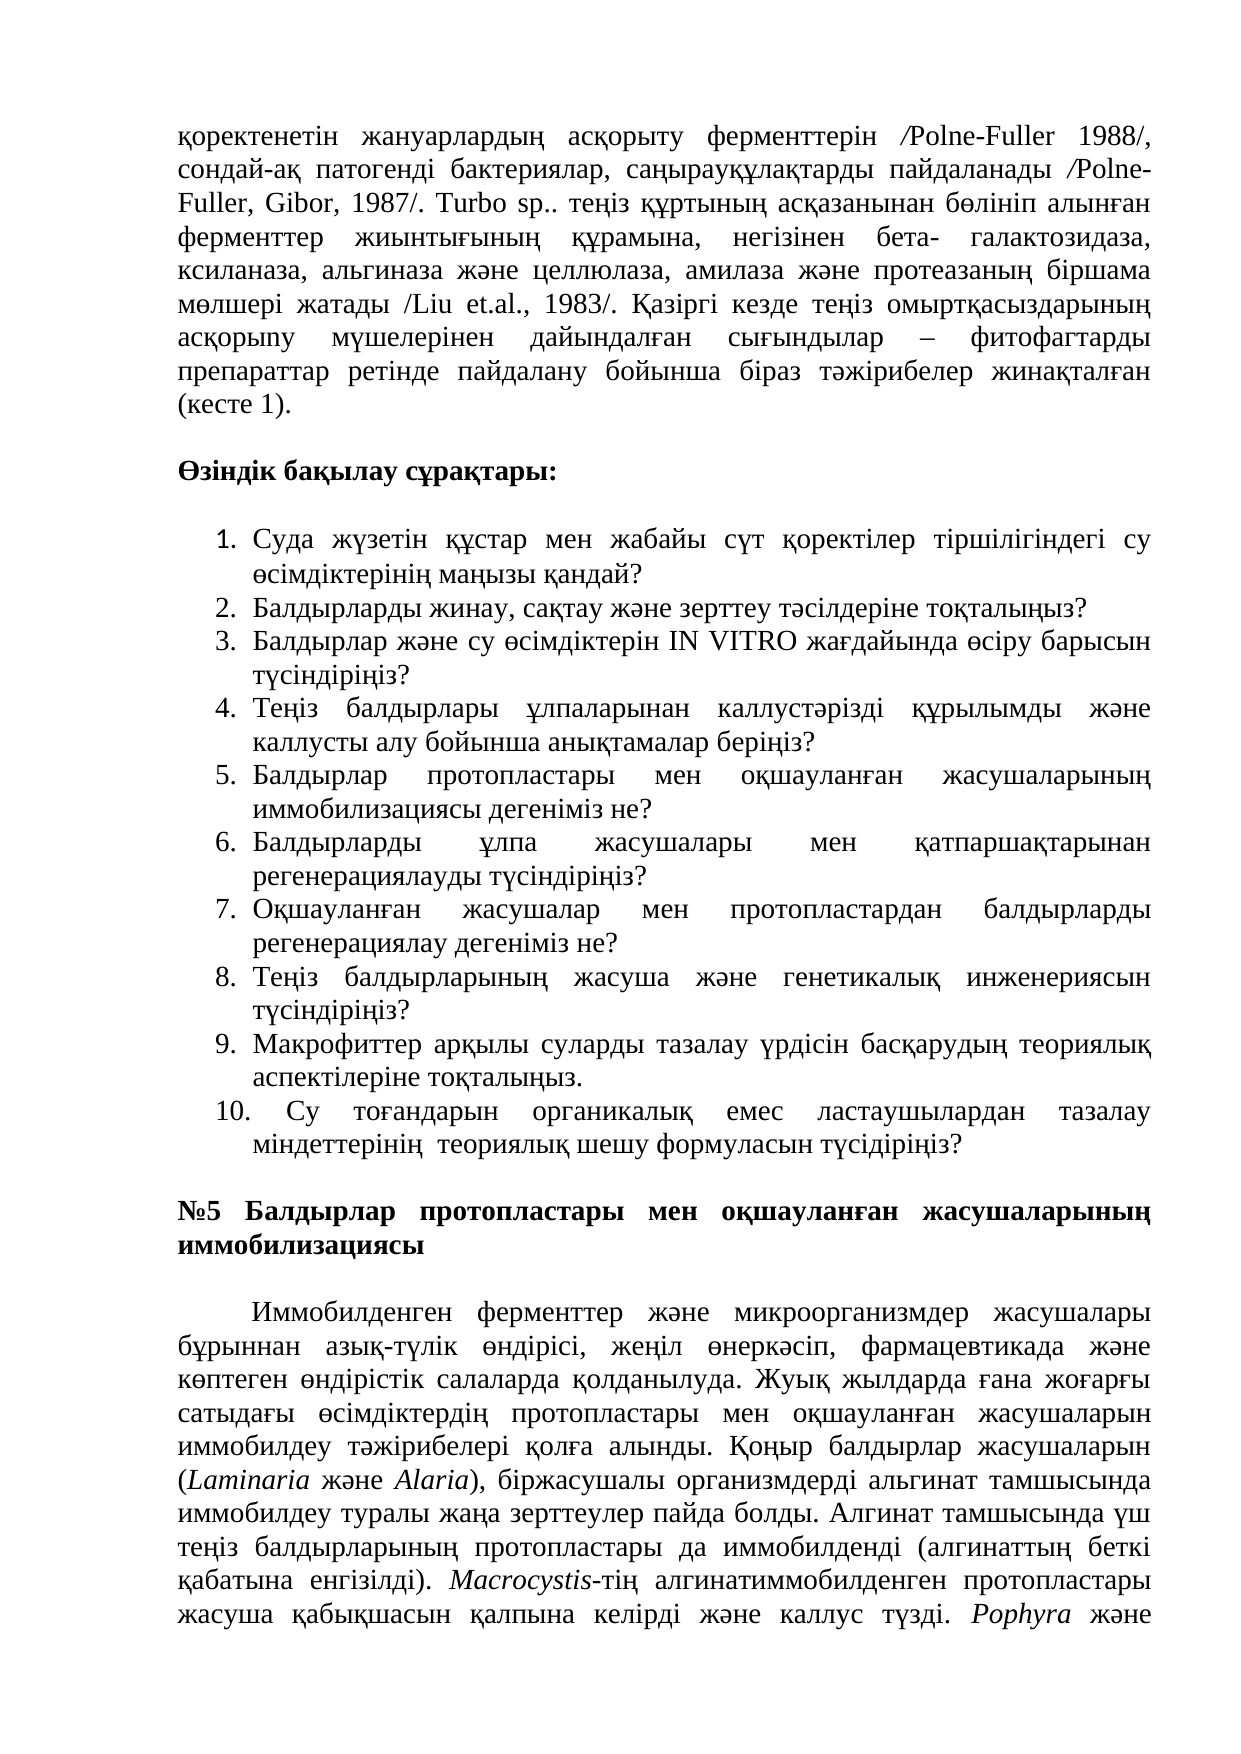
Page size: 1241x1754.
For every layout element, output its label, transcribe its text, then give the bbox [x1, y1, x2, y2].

text №5 Балдырлар протопластары мен оқшауланған жасушаларының иммобилизациясы [177, 1193, 1152, 1261]
list Суда жүзетін құстар мен жабайы сүт қоректілер тіршілігіндегі су өсімдіктерінің маңызы қандай? [215, 521, 1152, 590]
list Балдырларды жинау, сақтау және зерттеу тәсілдеріне тоқталыңыз? [215, 590, 1152, 623]
list Теңіз балдырлары ұлпаларынан каллустәрізді құрылымды және каллусты алу бойынша анықтамалар беріңіз? [215, 690, 1152, 757]
list Оқшауланған жасушалар мен протопластардан балдырларды регенерациялау дегеніміз не? [215, 892, 1152, 959]
list Макрофиттер арқылы суларды тазалау үрдісін басқарудың теориялық аспектілеріне тоқталыңыз. [215, 1026, 1152, 1093]
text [177, 118, 1152, 420]
list Су тоғандарын органикалық емес ластаушылардан тазалау міндеттерінің теориялық шешу формуласын түсідіріңіз? [215, 1093, 1152, 1160]
list Балдырлар және су өсімдіктерін IN VITRO жағдайында өсіру барысын түсіндіріңіз? [215, 623, 1152, 690]
list Теңіз балдырларының жасуша және генетикалық инженериясын түсіндіріңіз? [215, 959, 1152, 1026]
text Өзіндік бақылау сұрақтары: [177, 453, 1152, 487]
list Балдырлар протопластары мен оқшауланған жасушаларының иммобилизациясы дегеніміз не? [215, 757, 1152, 824]
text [177, 1294, 1152, 1629]
list Балдырларды ұлпа жасушалары мен қатпаршақтарынан регенерациялауды түсіндіріңіз? [215, 824, 1152, 892]
